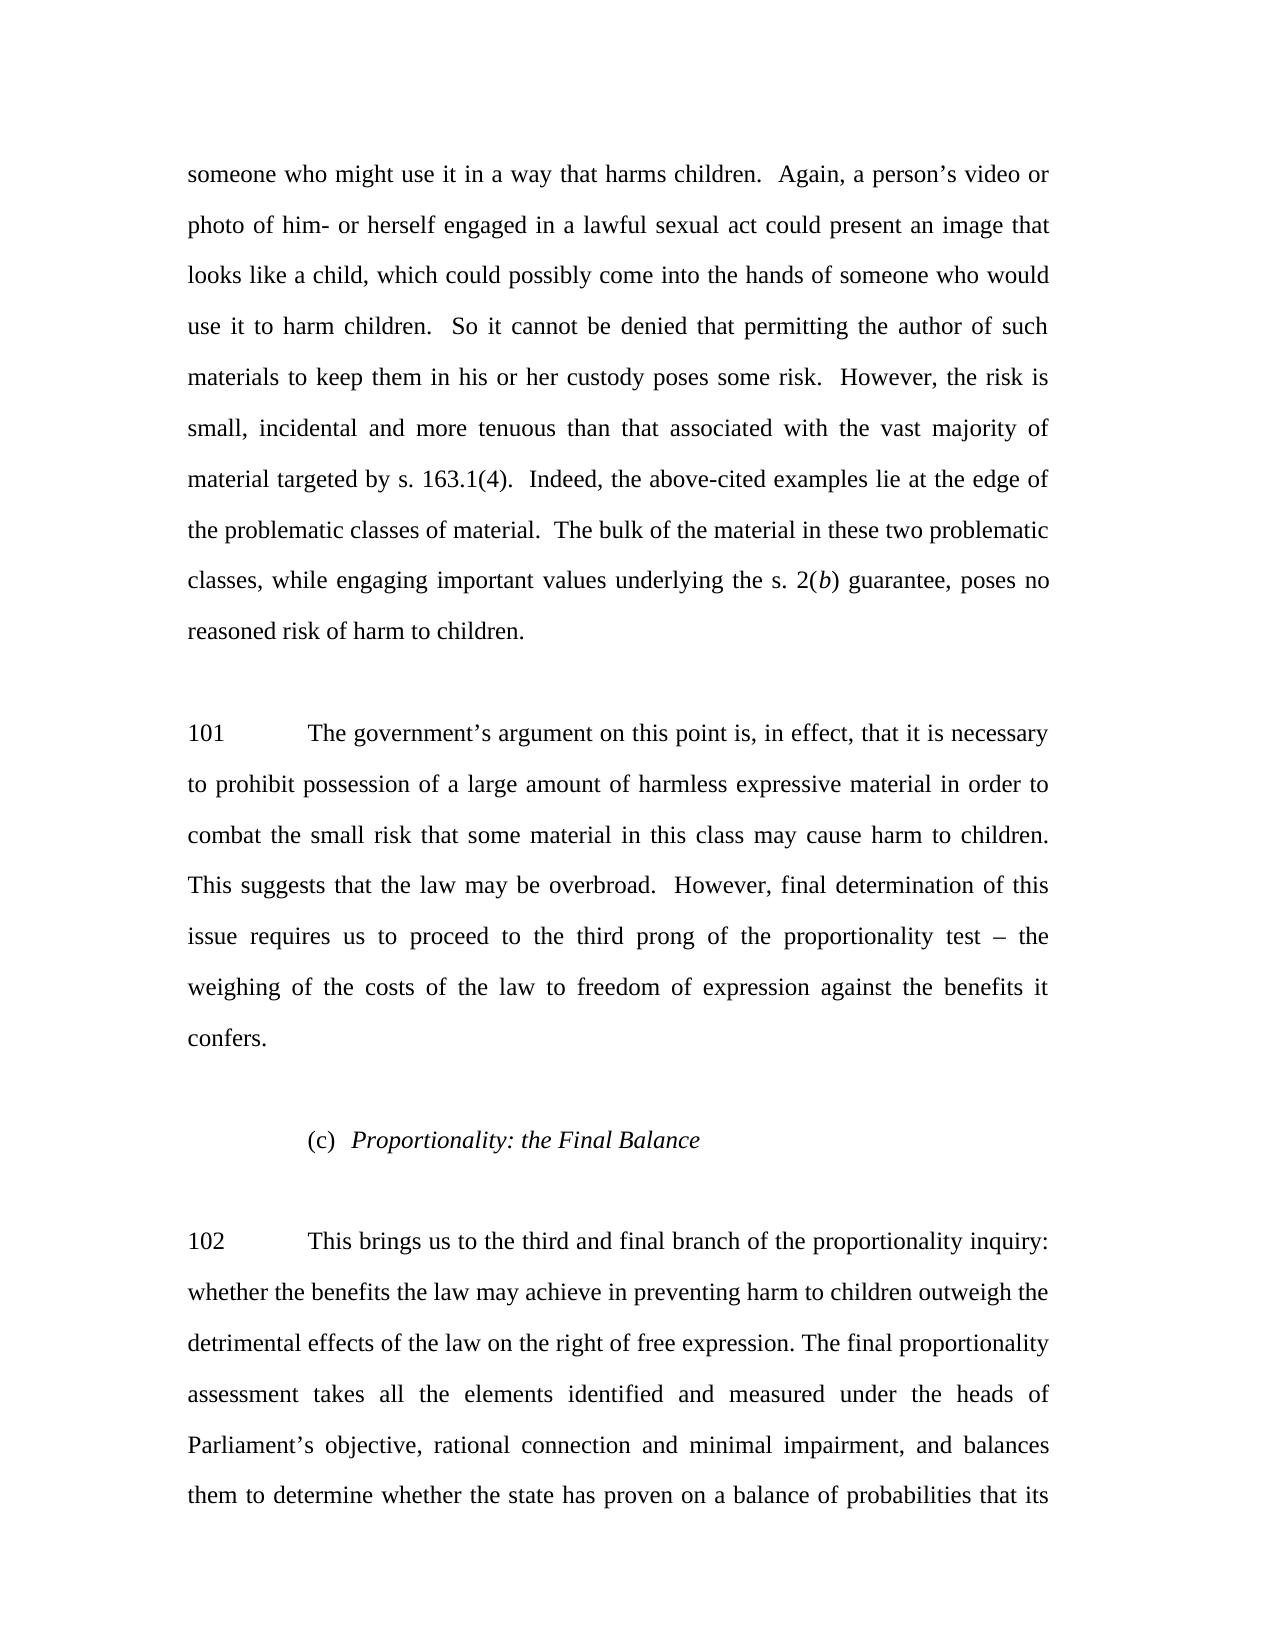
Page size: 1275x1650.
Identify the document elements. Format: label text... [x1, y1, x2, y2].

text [187, 142, 1050, 650]
text The government’s argument on this point is, in effect, that it is necessary to prohibit possession of a large amount of harmless expressive material in order to combat the small risk that some material in this class may cause harm to children. This suggests that the law may be overbroad. However, final determination of this issue requires us to proceed to the third prong of the proportionality test – the weighing of the costs of the law to freedom of expression against the benefits it confers. [187, 701, 1050, 1057]
text (c) Proportionality: the Final Balance [187, 1107, 1050, 1158]
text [187, 1209, 1050, 1514]
